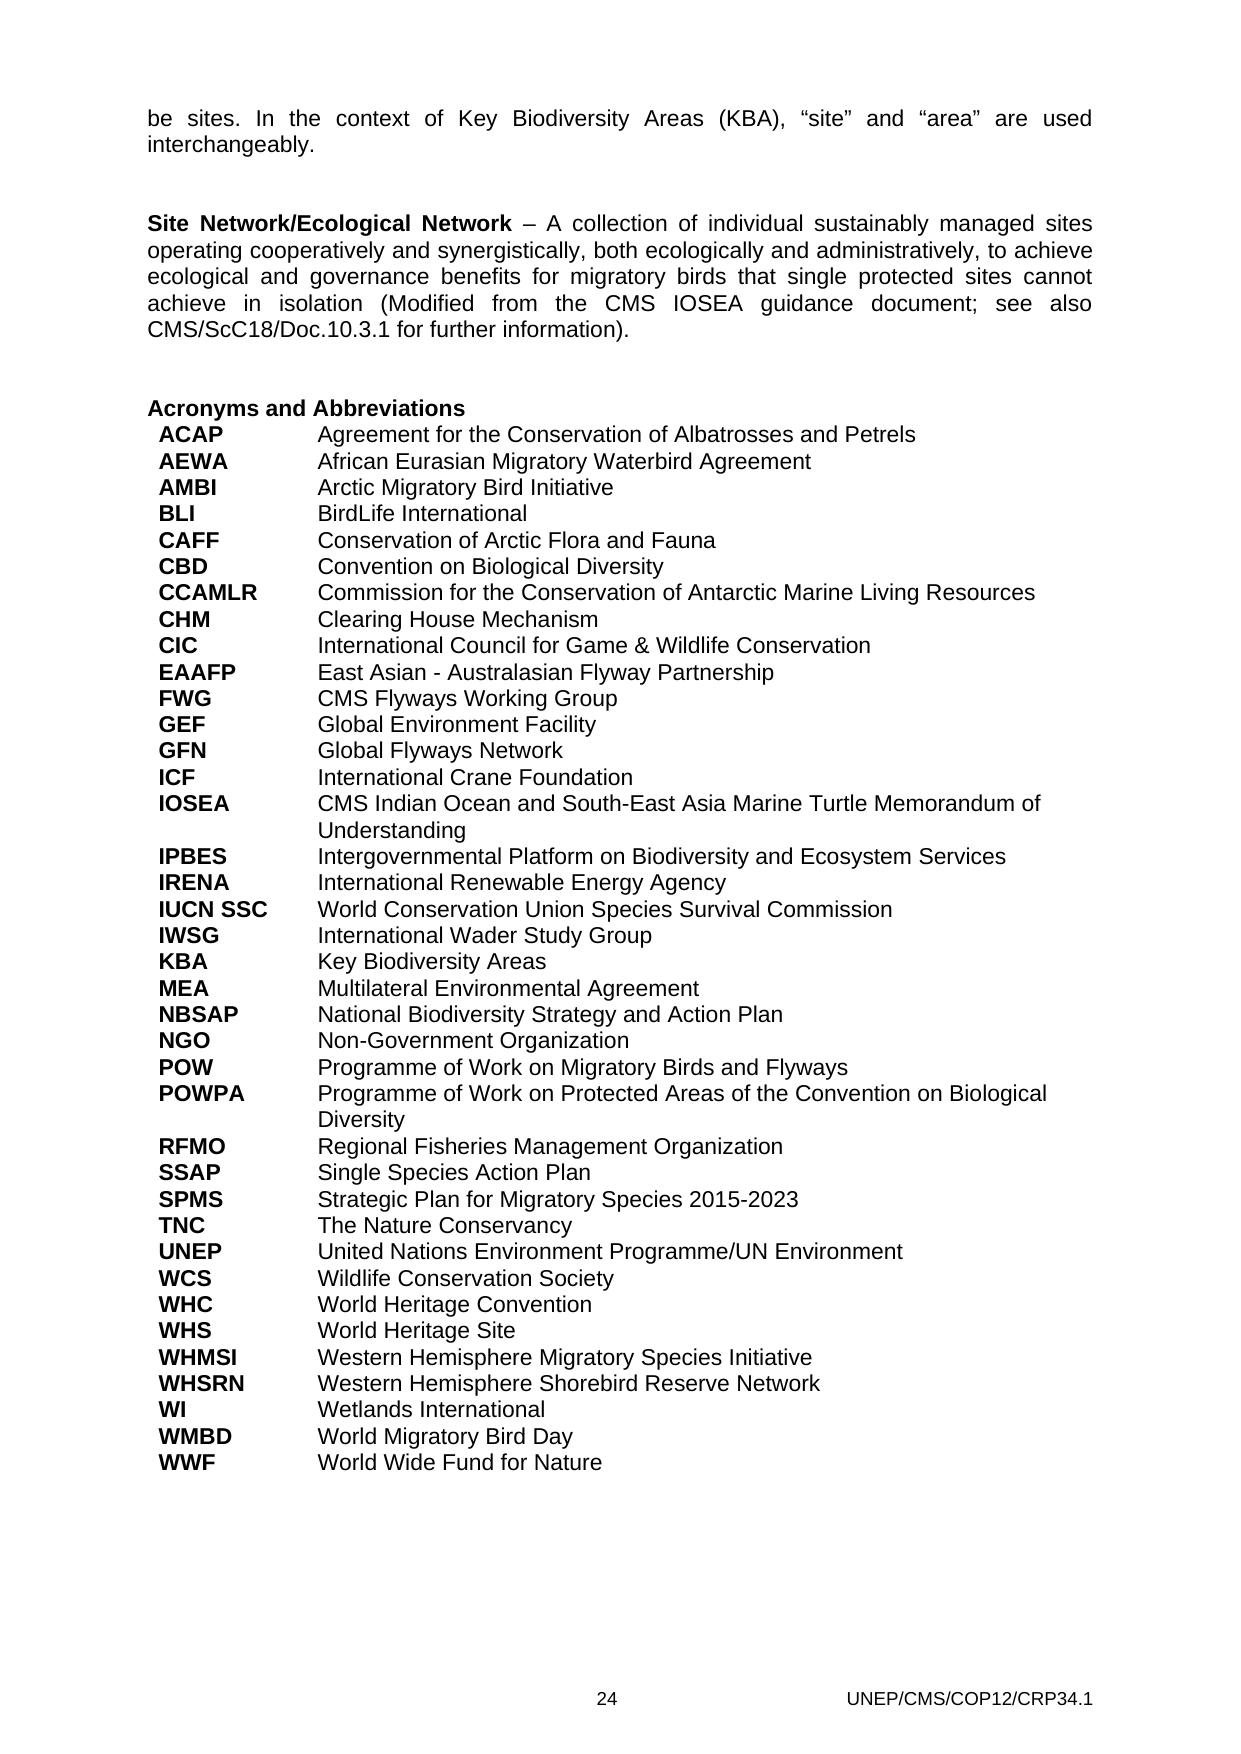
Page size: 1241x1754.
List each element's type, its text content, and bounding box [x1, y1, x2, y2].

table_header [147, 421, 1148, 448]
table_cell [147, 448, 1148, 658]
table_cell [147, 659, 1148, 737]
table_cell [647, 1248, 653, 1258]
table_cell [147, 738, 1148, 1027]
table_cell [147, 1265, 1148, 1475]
text Site Network/Ecological Network – A collection of individual sustainably managed sites operating cooperatively and synergistically, both ecologically and administratively, to achieve ecological and governance benefits for migratory birds that single protected sites cannot achieve in isolation (Modified from the CMS IOSEA guidance document; see also CMS/ScC18/Doc.10.3.1 for further information). [147, 210, 1093, 342]
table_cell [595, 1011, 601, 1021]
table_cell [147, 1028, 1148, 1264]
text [147, 105, 1093, 158]
text Acronyms and Abbreviations [147, 395, 1093, 421]
